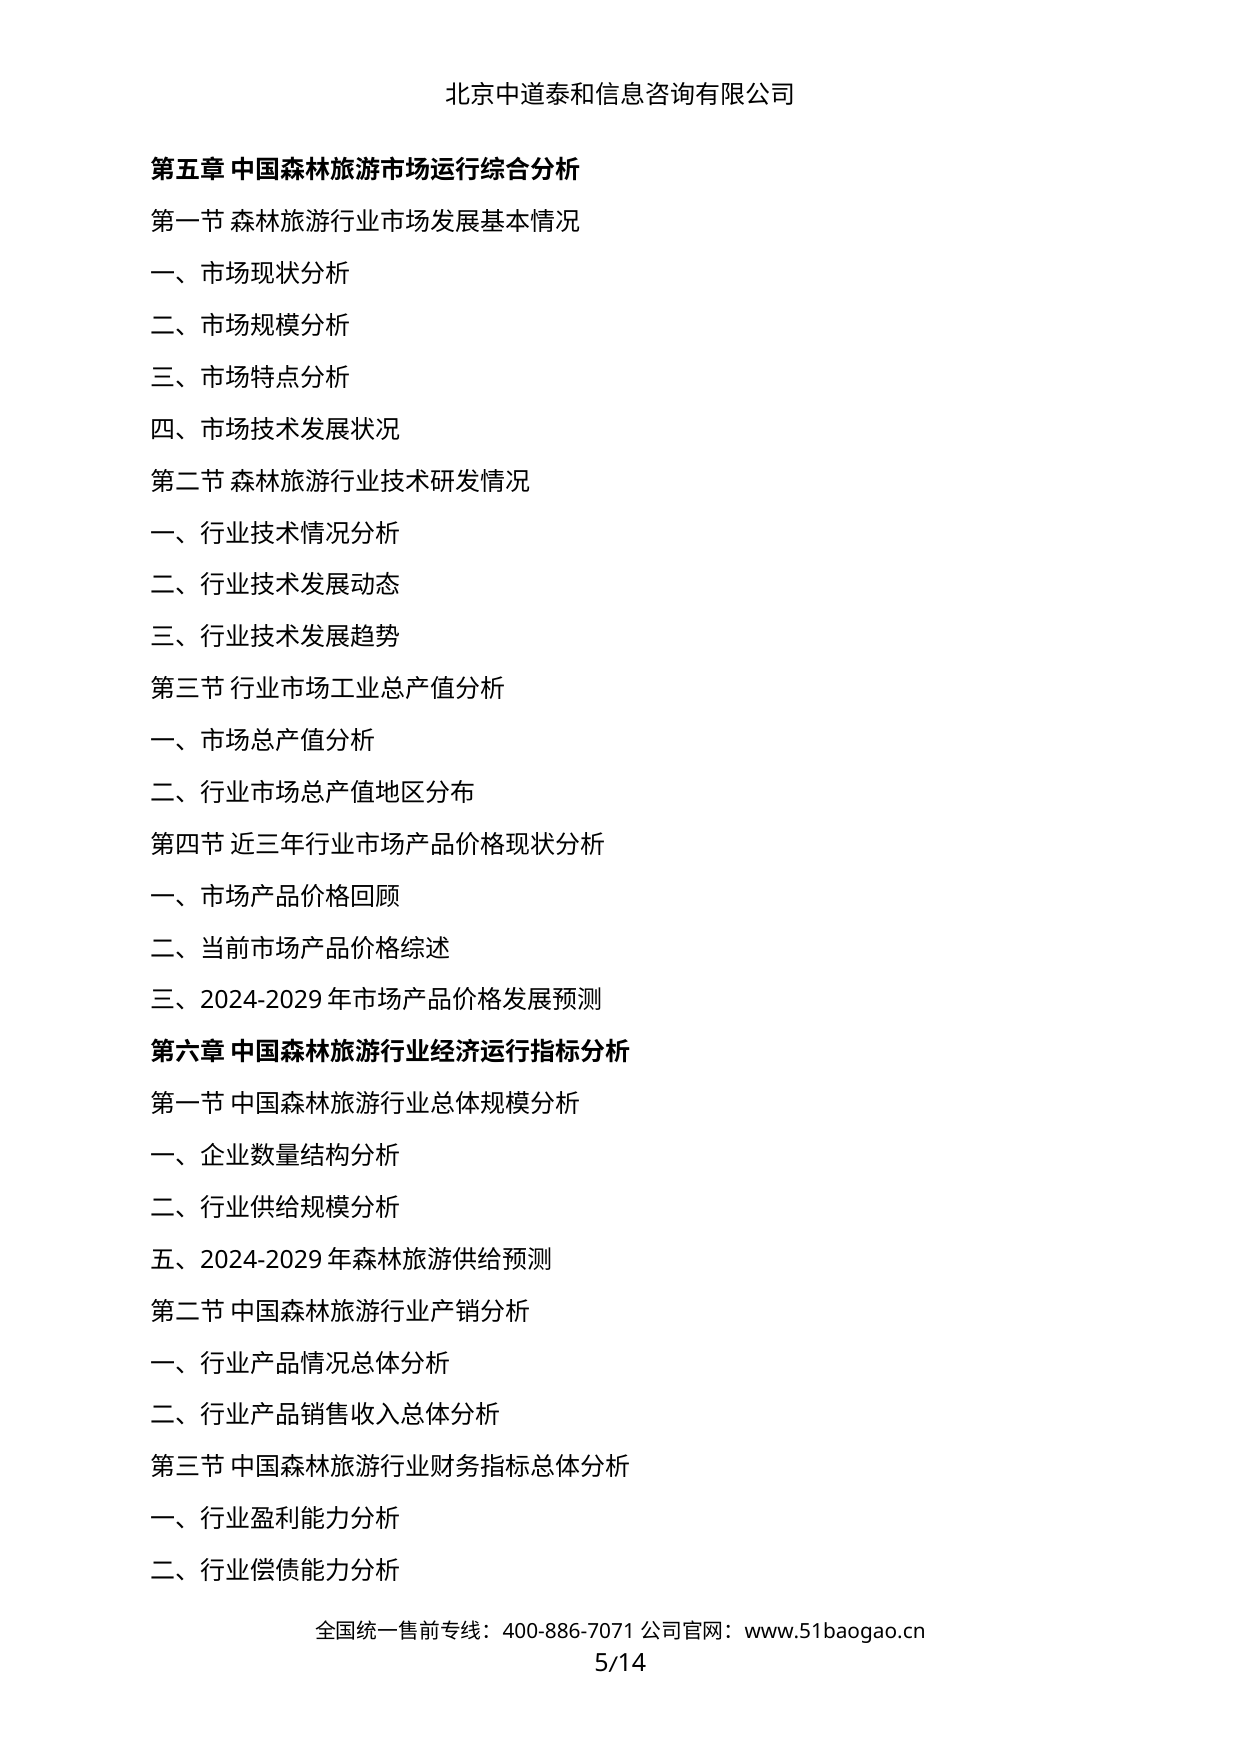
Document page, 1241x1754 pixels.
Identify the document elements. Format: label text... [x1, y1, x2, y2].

text 第一节 中国森林旅游行业总体规模分析 [150, 1084, 1090, 1120]
text 二、行业市场总产值地区分布 [150, 772, 1090, 809]
text 三、市场特点分析 [150, 357, 1090, 394]
text 第三节 中国森林旅游行业财务指标总体分析 [150, 1447, 1090, 1483]
text 二、行业偿债能力分析 [150, 1551, 1090, 1587]
text 第六章 中国森林旅游行业经济运行指标分析 [150, 1032, 1090, 1068]
text 第五章 中国森林旅游市场运行综合分析 [150, 150, 1090, 186]
text 一、市场产品价格回顾 [150, 876, 1090, 912]
text 二、行业供给规模分析 [150, 1187, 1090, 1224]
text 二、行业技术发展动态 [150, 565, 1090, 601]
text 二、行业产品销售收入总体分析 [150, 1395, 1090, 1431]
text 第二节 中国森林旅游行业产销分析 [150, 1291, 1090, 1327]
text 一、行业技术情况分析 [150, 513, 1090, 549]
text 一、行业产品情况总体分析 [150, 1343, 1090, 1379]
text 第三节 行业市场工业总产值分析 [150, 669, 1090, 705]
text 二、当前市场产品价格综述 [150, 928, 1090, 964]
text 第一节 森林旅游行业市场发展基本情况 [150, 202, 1090, 238]
text 第二节 森林旅游行业技术研发情况 [150, 461, 1090, 497]
text 一、市场总产值分析 [150, 721, 1090, 757]
text 五、2024-2029年森林旅游供给预测 [150, 1239, 1090, 1276]
text 四、市场技术发展状况 [150, 409, 1090, 446]
text 一、行业盈利能力分析 [150, 1499, 1090, 1535]
text 三、2024-2029年市场产品价格发展预测 [150, 980, 1090, 1016]
text 三、行业技术发展趋势 [150, 617, 1090, 653]
text 二、市场规模分析 [150, 306, 1090, 342]
text 一、企业数量结构分析 [150, 1136, 1090, 1172]
text 第四节 近三年行业市场产品价格现状分析 [150, 824, 1090, 861]
text 一、市场现状分析 [150, 254, 1090, 290]
